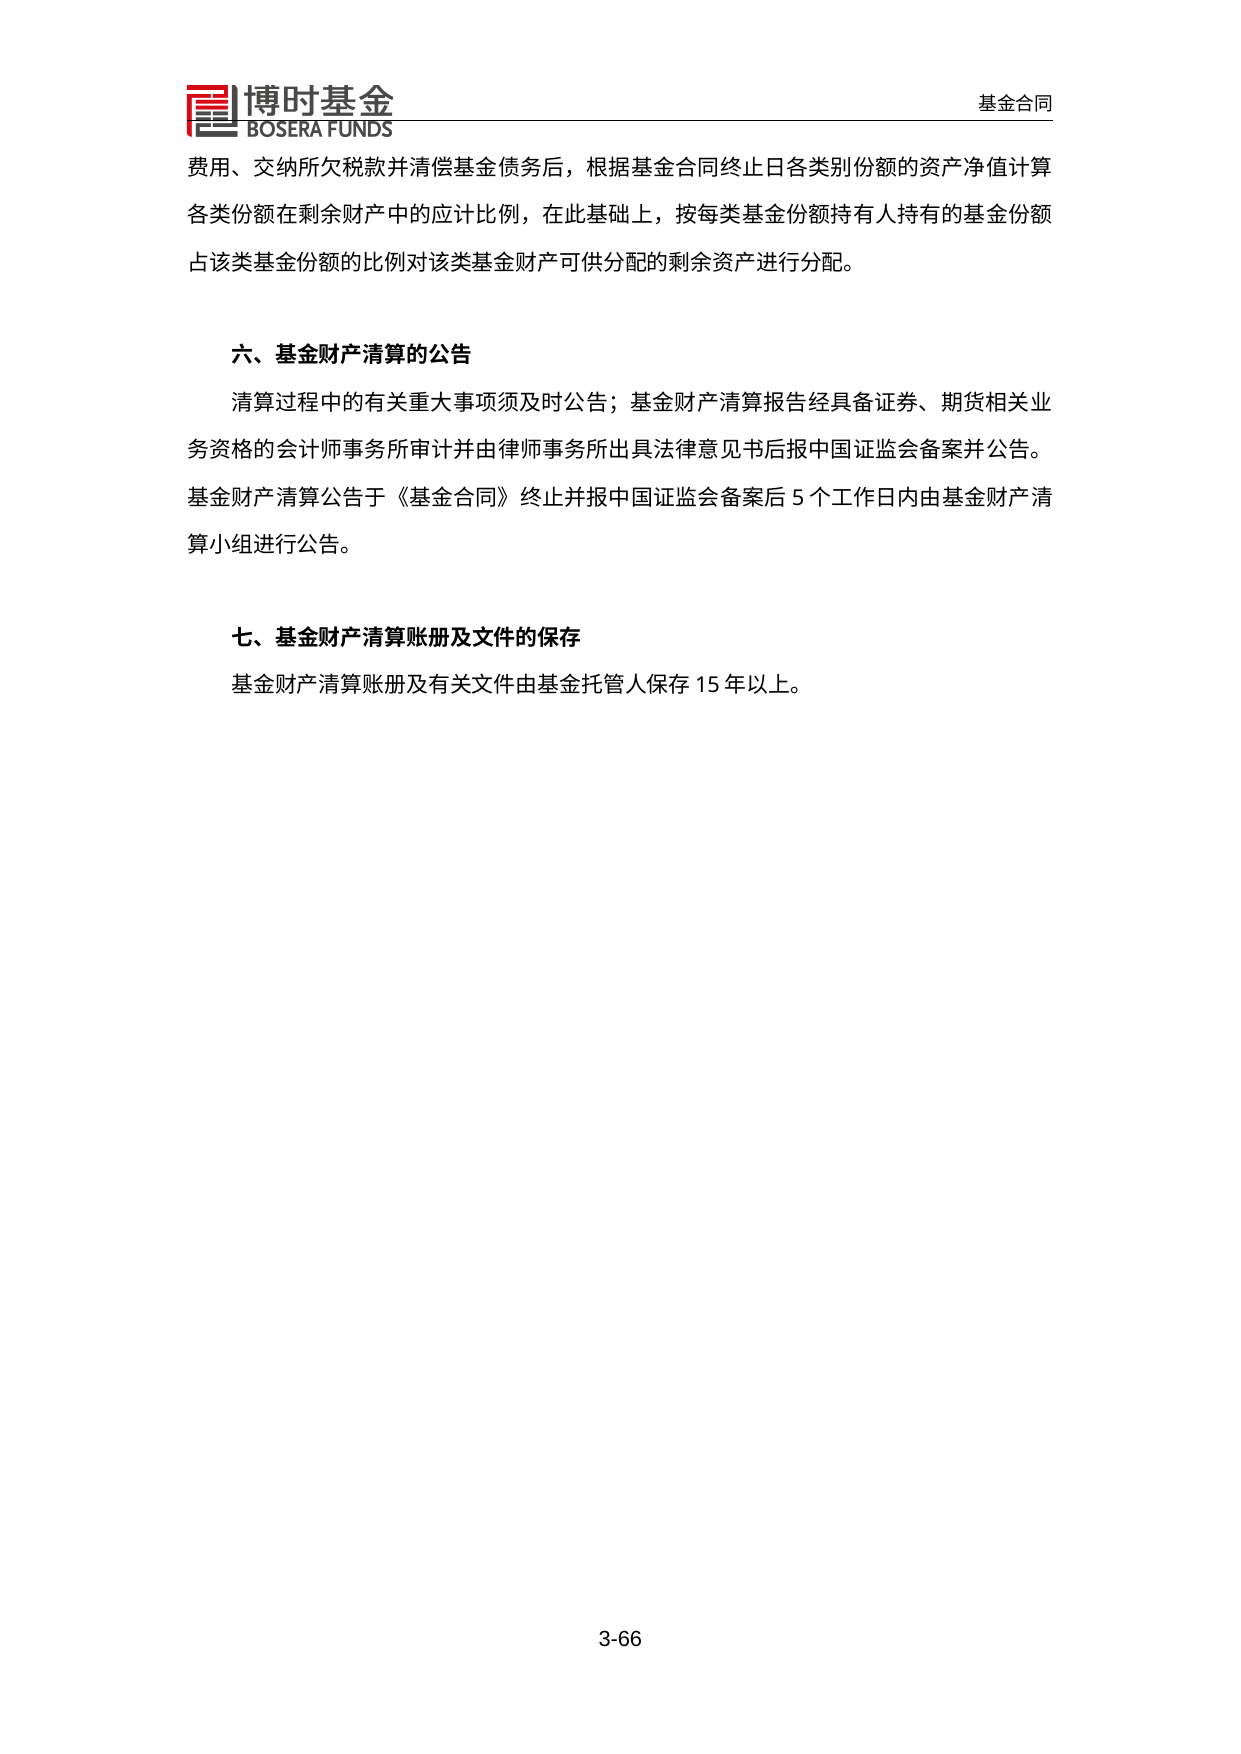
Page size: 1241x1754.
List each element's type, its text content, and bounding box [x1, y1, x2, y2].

text 七、基金财产清算账册及文件的保存 [187, 619, 1053, 651]
text 基金财产清算账册及有关文件由基金托管人保存15年以上。 [187, 667, 1053, 699]
text 六、基金财产清算的公告 [187, 337, 1053, 369]
text 清算过程中的有关重大事项须及时公告；基金财产清算报告经具备证券、期货相关业务资格的会计师事务所审计并由律师事务所出具法律意见书后报中国证监会备案并公告。基金财产清算公告于《基金合同》终止并报中国证监会备案后5个工作日内由基金财产清算小组进行公告。 [187, 385, 1053, 559]
picture [186, 85, 394, 137]
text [187, 150, 1053, 277]
